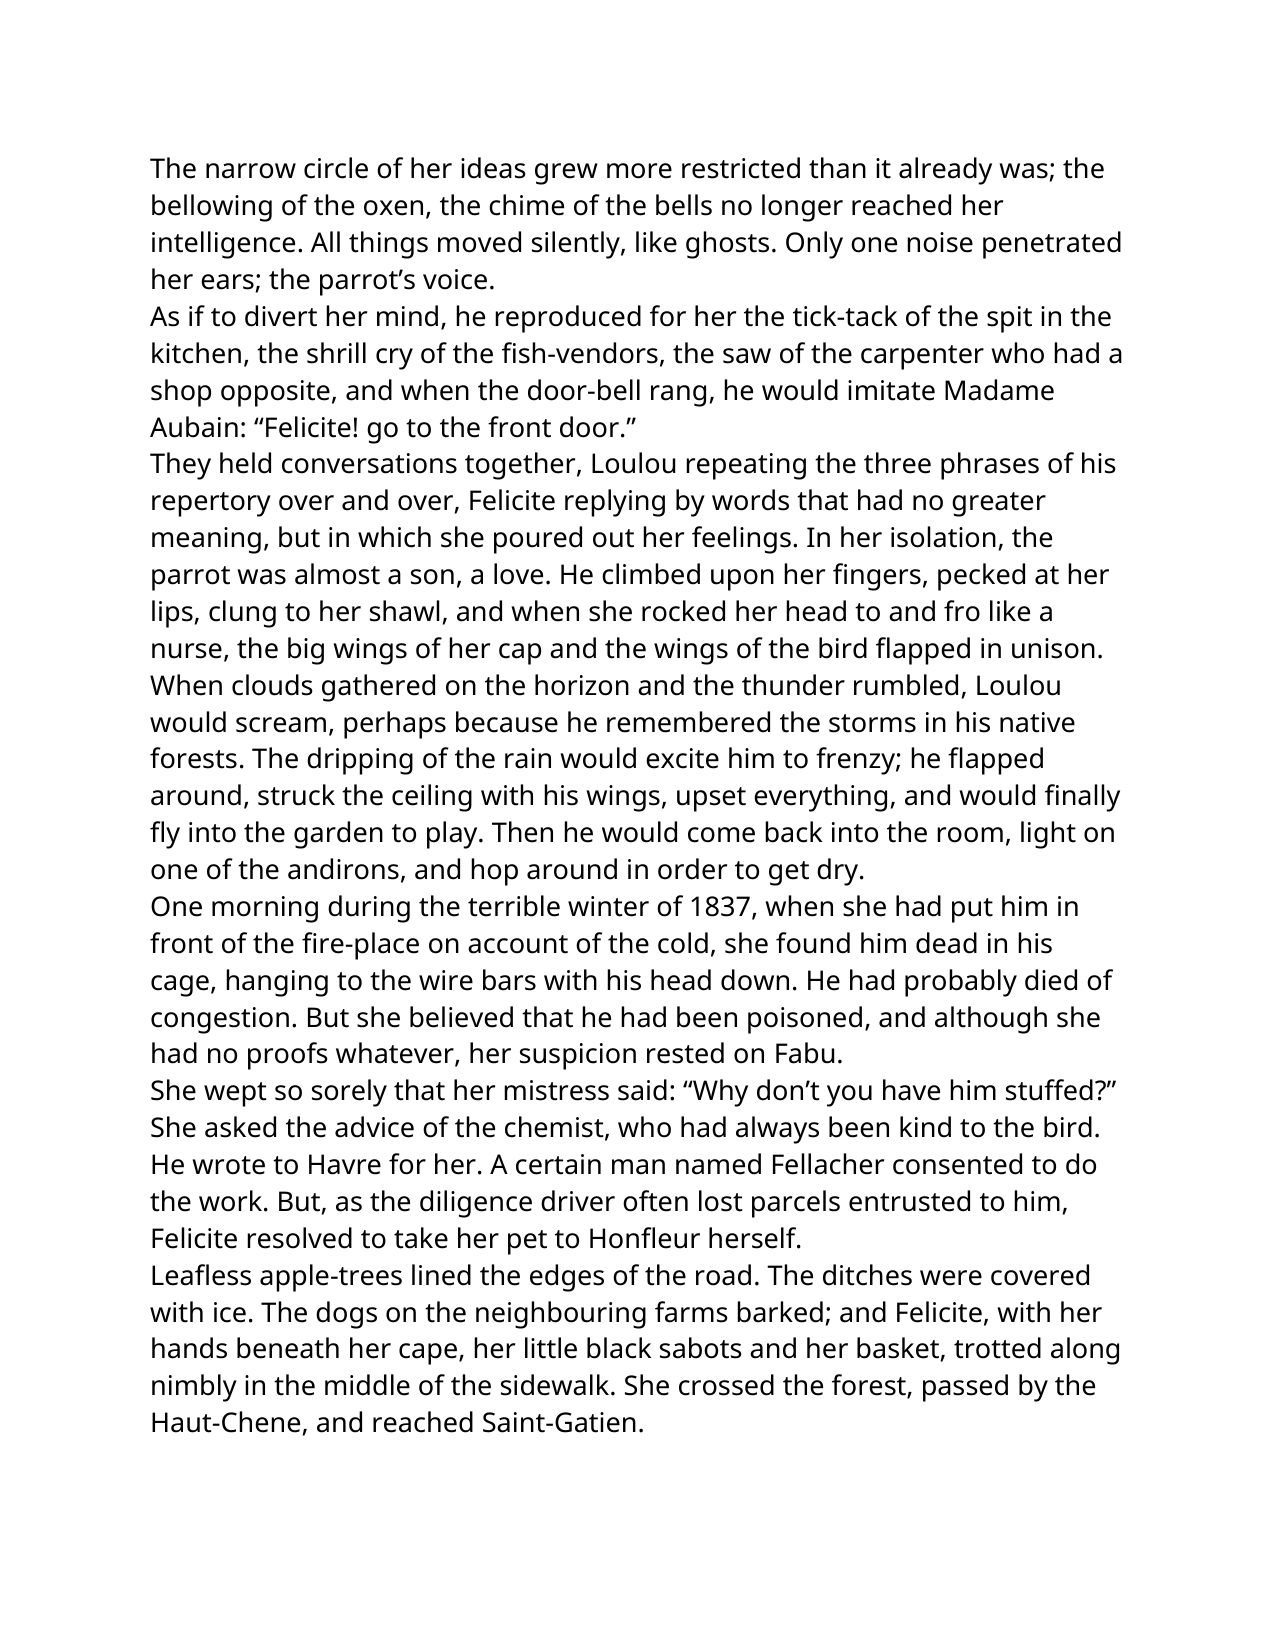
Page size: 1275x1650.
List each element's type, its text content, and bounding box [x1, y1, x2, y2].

text The narrow circle of her ideas grew more restricted than it already was; the bellowing of the oxen, the chime of the bells no longer reached her intelligence. All things moved silently, like ghosts. Only one noise penetrated her ears; the parrot’s voice. [150, 150, 1125, 297]
text Leafless apple-trees lined the edges of the road. The ditches were covered with ice. The dogs on the neighbouring farms barked; and Felicite, with her hands beneath her cape, her little black sabots and her basket, trotted along nimbly in the middle of the sidewalk. She crossed the forest, passed by the Haut-Chene, and reached Saint-Gatien. [150, 1256, 1125, 1441]
text She asked the advice of the chemist, who had always been kind to the bird. [150, 1109, 1125, 1146]
text As if to divert her mind, he reproduced for her the tick-tack of the spit in the kitchen, the shrill cry of the fish-vendors, the saw of the carpenter who had a shop opposite, and when the door-bell rang, he would imitate Madame Aubain: “Felicite! go to the front door.” [150, 297, 1125, 445]
text He wrote to Havre for her. A certain man named Fellacher consented to do the work. But, as the diligence driver often lost parcels entrusted to him, Felicite resolved to take her pet to Honfleur herself. [150, 1146, 1125, 1256]
text They held conversations together, Loulou repeating the three phrases of his repertory over and over, Felicite replying by words that had no greater meaning, but in which she poured out her feelings. In her isolation, the parrot was almost a son, a love. He climbed upon her fingers, pecked at her lips, clung to her shawl, and when she rocked her head to and fro like a nurse, the big wings of her cap and the wings of the bird flapped in unison. When clouds gathered on the horizon and the thunder rumbled, Loulou would scream, perhaps because he remembered the storms in his native forests. The dripping of the rain would excite him to frenzy; he flapped around, struck the ceiling with his wings, upset everything, and would finally fly into the garden to play. Then he would come back into the room, light on one of the andirons, and hop around in order to get dry. [150, 445, 1125, 887]
text She wept so sorely that her mistress said: “Why don’t you have him stuffed?” [150, 1072, 1125, 1109]
text One morning during the terrible winter of 1837, when she had put him in front of the fire-place on account of the cold, she found him dead in his cage, hanging to the wire bars with his head down. He had probably died of congestion. But she believed that he had been poisoned, and although she had no proofs whatever, her suspicion rested on Fabu. [150, 887, 1125, 1072]
